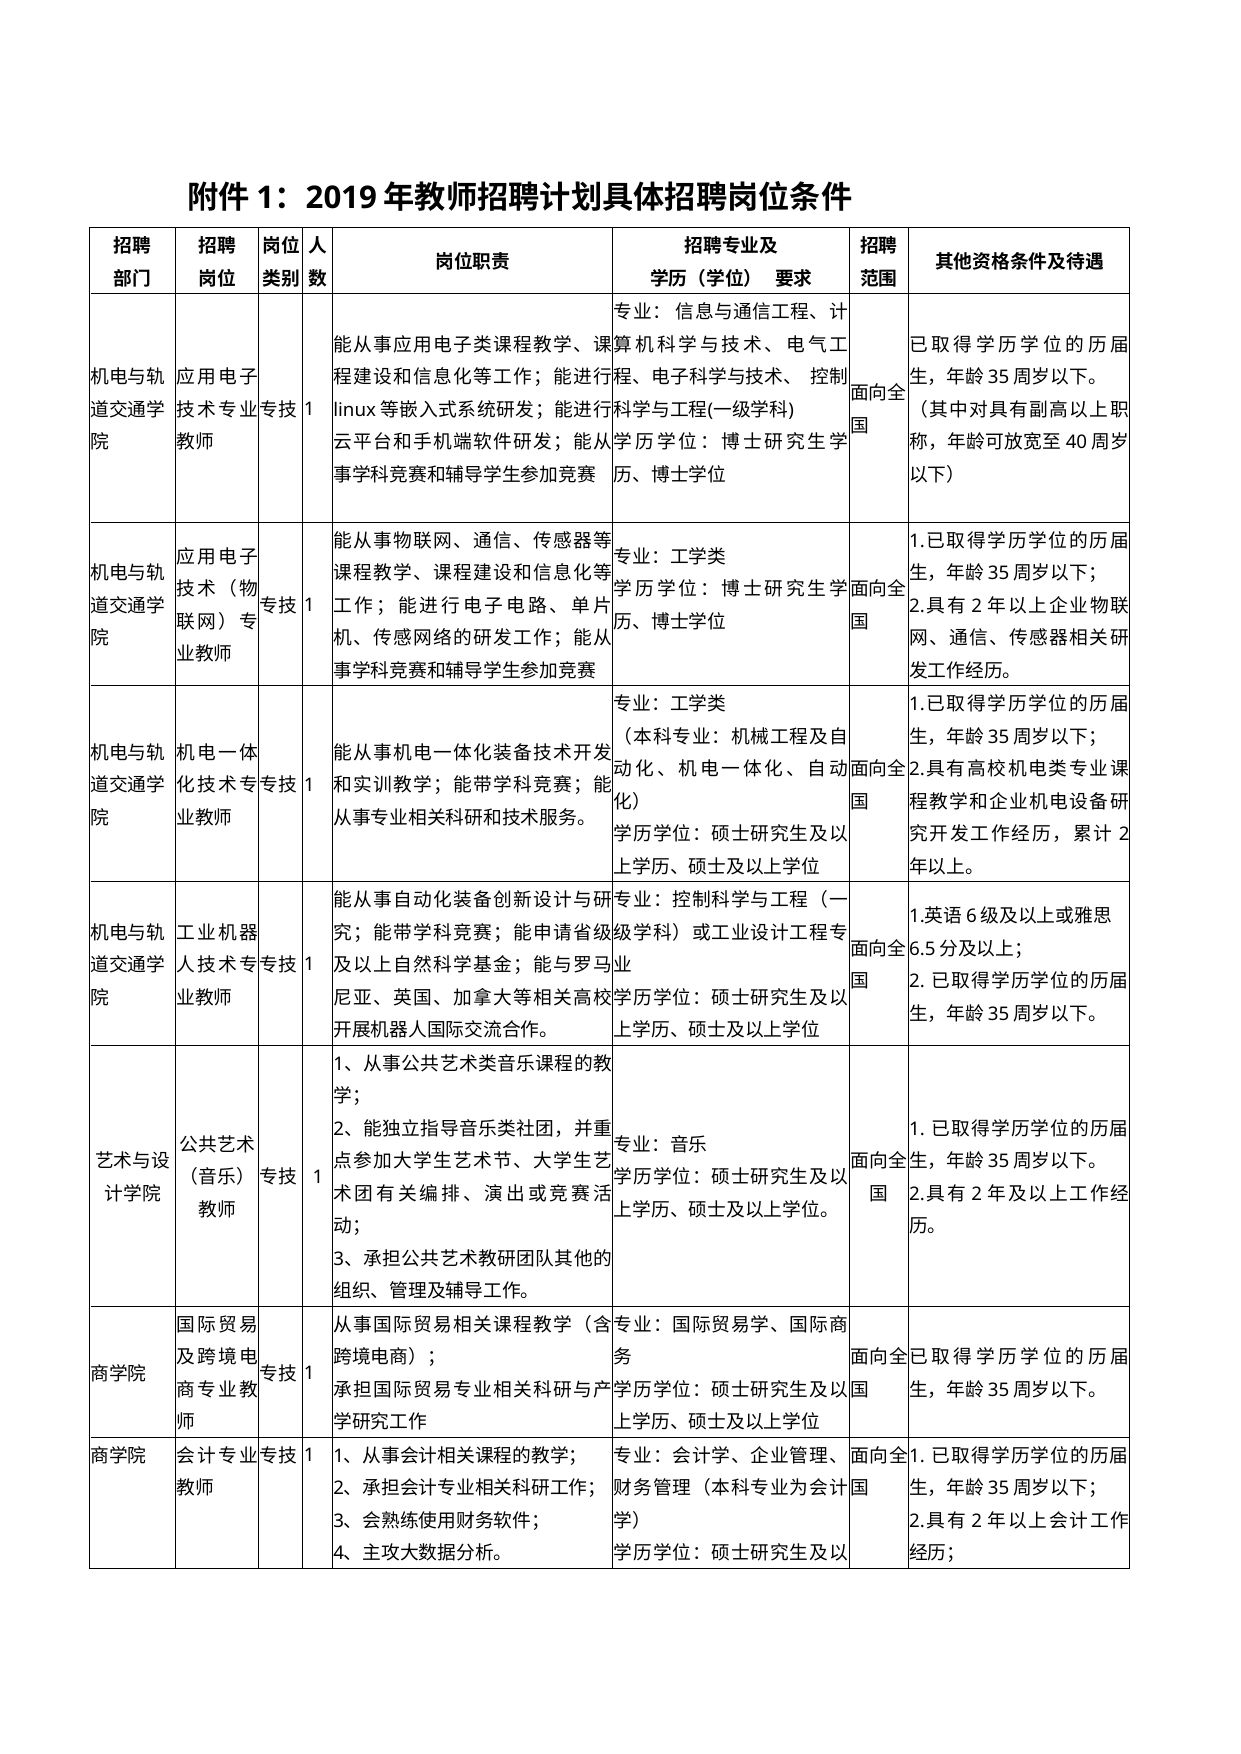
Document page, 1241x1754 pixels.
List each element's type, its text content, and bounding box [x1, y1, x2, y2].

table_cell 能从事物联网、通信、传感器等课程教学、课程建设和信息化等工作；能进行电子电路、单片机、传感网络的研发工作；能从事学科竞赛和辅导学生参加竞赛 [333, 523, 612, 685]
table_cell 面向全国 [850, 523, 908, 685]
table_cell 1.已取得学历学位的历届生，年龄35周岁以下； 2.具有2年以上企业物联网、通信、传感器相关研发工作经历。 [909, 523, 1129, 685]
text 附件1：2019年教师招聘计划具体招聘岗位条件 [187, 162, 1053, 227]
table_header 岗位类别 [259, 228, 302, 293]
table_cell 1 [303, 1046, 332, 1306]
table_cell 1 [303, 523, 332, 685]
table_cell 专业： 信息与通信工程、计算机科学与技术、电气工程、电子科学与技术、 控制科学与工程(一级学科) 学历学位：博士研究生学历、博士学位 [613, 294, 849, 522]
table_cell 1 [303, 882, 332, 1045]
table_header 招聘 范围 [850, 228, 908, 293]
table_cell 机电与轨道交通学院 [90, 294, 175, 522]
table_cell 1 [303, 1307, 332, 1437]
table_cell 机电一体化技术专业教师 [176, 686, 258, 881]
table_cell 专技 [259, 1307, 302, 1437]
table_cell 公共艺术（音乐）教师 [176, 1046, 258, 1306]
table_header 人数 [303, 228, 332, 293]
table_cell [333, 1438, 612, 1568]
table_cell 面向全国 [850, 294, 908, 522]
table_cell 从事国际贸易相关课程教学（含跨境电商）； 承担国际贸易专业相关科研与产学研究工作 [333, 1307, 612, 1437]
table_cell 1.英语6级及以上或雅思6.5分及以上； 2. 已取得学历学位的历届生，年龄35周岁以下。 [909, 882, 1129, 1045]
table_cell 面向全国 [850, 1046, 908, 1306]
table_cell 面向全国 [850, 1307, 908, 1437]
table_header 其他资格条件及待遇 [909, 228, 1129, 293]
table_cell 1. 已取得学历学位的历届生，年龄35周岁以下。 2.具有2年及以上工作经历。 [909, 1046, 1129, 1306]
table_cell 专业：国际贸易学、国际商务 学历学位：硕士研究生及以上学历、硕士及以上学位 [613, 1307, 849, 1437]
table_cell 应用电子技术专业教师 [176, 294, 258, 522]
table_cell 能从事自动化装备创新设计与研究；能带学科竞赛；能申请省级及以上自然科学基金；能与罗马尼亚、英国、加拿大等相关高校开展机器人国际交流合作。 [333, 882, 612, 1045]
table_cell 面向全国 [850, 882, 908, 1045]
table_cell 专技 [259, 523, 302, 685]
table_cell 已取得学历学位的历届生，年龄35周岁以下。 [909, 1307, 1129, 1437]
table_cell 专技 [259, 1046, 302, 1306]
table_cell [613, 1438, 849, 1568]
table_cell 专技 [259, 294, 302, 522]
table_cell 1.已取得学历学位的历届生，年龄35周岁以下； 2.具有高校机电类专业课程教学和企业机电设备研究开发工作经历，累计2年以上。 [909, 686, 1129, 881]
table_cell 能从事应用电子类课程教学、课程建设和信息化等工作；能进行linux等嵌入式系统研发；能进行云平台和手机端软件研发；能从事学科竞赛和辅导学生参加竞赛 [333, 294, 612, 522]
table_cell 1 [303, 686, 332, 881]
table_cell 面向全国 [850, 686, 908, 881]
table_cell 1、从事公共艺术类音乐课程的教学； 2、能独立指导音乐类社团，并重点参加大学生艺术节、大学生艺术团有关编排、演出或竞赛活动； 3、承担公共艺术教研团队其他的组织、管理及辅导工作。 [333, 1046, 612, 1306]
table_cell 专技 [259, 686, 302, 881]
table_header 招聘专业及 学历（学位） 要求 [613, 228, 849, 293]
table_cell 商学院 [90, 1307, 175, 1437]
table_cell 国际贸易及跨境电商专业教师 [176, 1307, 258, 1437]
table_cell 专业：音乐 学历学位：硕士研究生及以上学历、硕士及以上学位。 [613, 1046, 849, 1306]
table_header 招聘 岗位 [176, 228, 258, 293]
table_cell 专业：控制科学与工程（一级学科）或工业设计工程专业 学历学位：硕士研究生及以上学历、硕士及以上学位 [613, 882, 849, 1045]
table_cell 专技 [259, 1438, 302, 1568]
table_cell 面向全国 [850, 1438, 908, 1568]
table_header 岗位职责 [333, 228, 612, 293]
table_cell 机电与轨道交通学院 [90, 686, 175, 881]
table_cell 工业机器人技术专业教师 [176, 882, 258, 1045]
table_cell 1 [303, 1438, 332, 1568]
table_cell 已取得学历学位的历届生，年龄35周岁以下。 （其中对具有副高以上职称，年龄可放宽至40周岁以下） [909, 294, 1129, 522]
table_cell 会计专业教师 [176, 1438, 258, 1568]
table_cell 机电与轨道交通学院 [90, 523, 175, 685]
table_cell 商学院 [90, 1438, 175, 1568]
table_cell 专业：工学类 （本科专业：机械工程及自动化、机电一体化、自动化） 学历学位：硕士研究生及以上学历、硕士及以上学位 [613, 686, 849, 881]
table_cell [909, 1438, 1129, 1568]
table_cell 机电与轨道交通学院 [90, 882, 175, 1045]
table_header 招聘 部门 [90, 228, 175, 293]
table_cell 应用电子技术（物联网）专业教师 [176, 523, 258, 685]
table_cell 1 [303, 294, 332, 522]
table_cell 能从事机电一体化装备技术开发和实训教学；能带学科竞赛；能从事专业相关科研和技术服务。 [333, 686, 612, 881]
table_cell 专业：工学类 学历学位：博士研究生学历、博士学位 [613, 523, 849, 685]
table_cell 专技 [259, 882, 302, 1045]
table_cell 艺术与设计学院 [90, 1046, 175, 1306]
